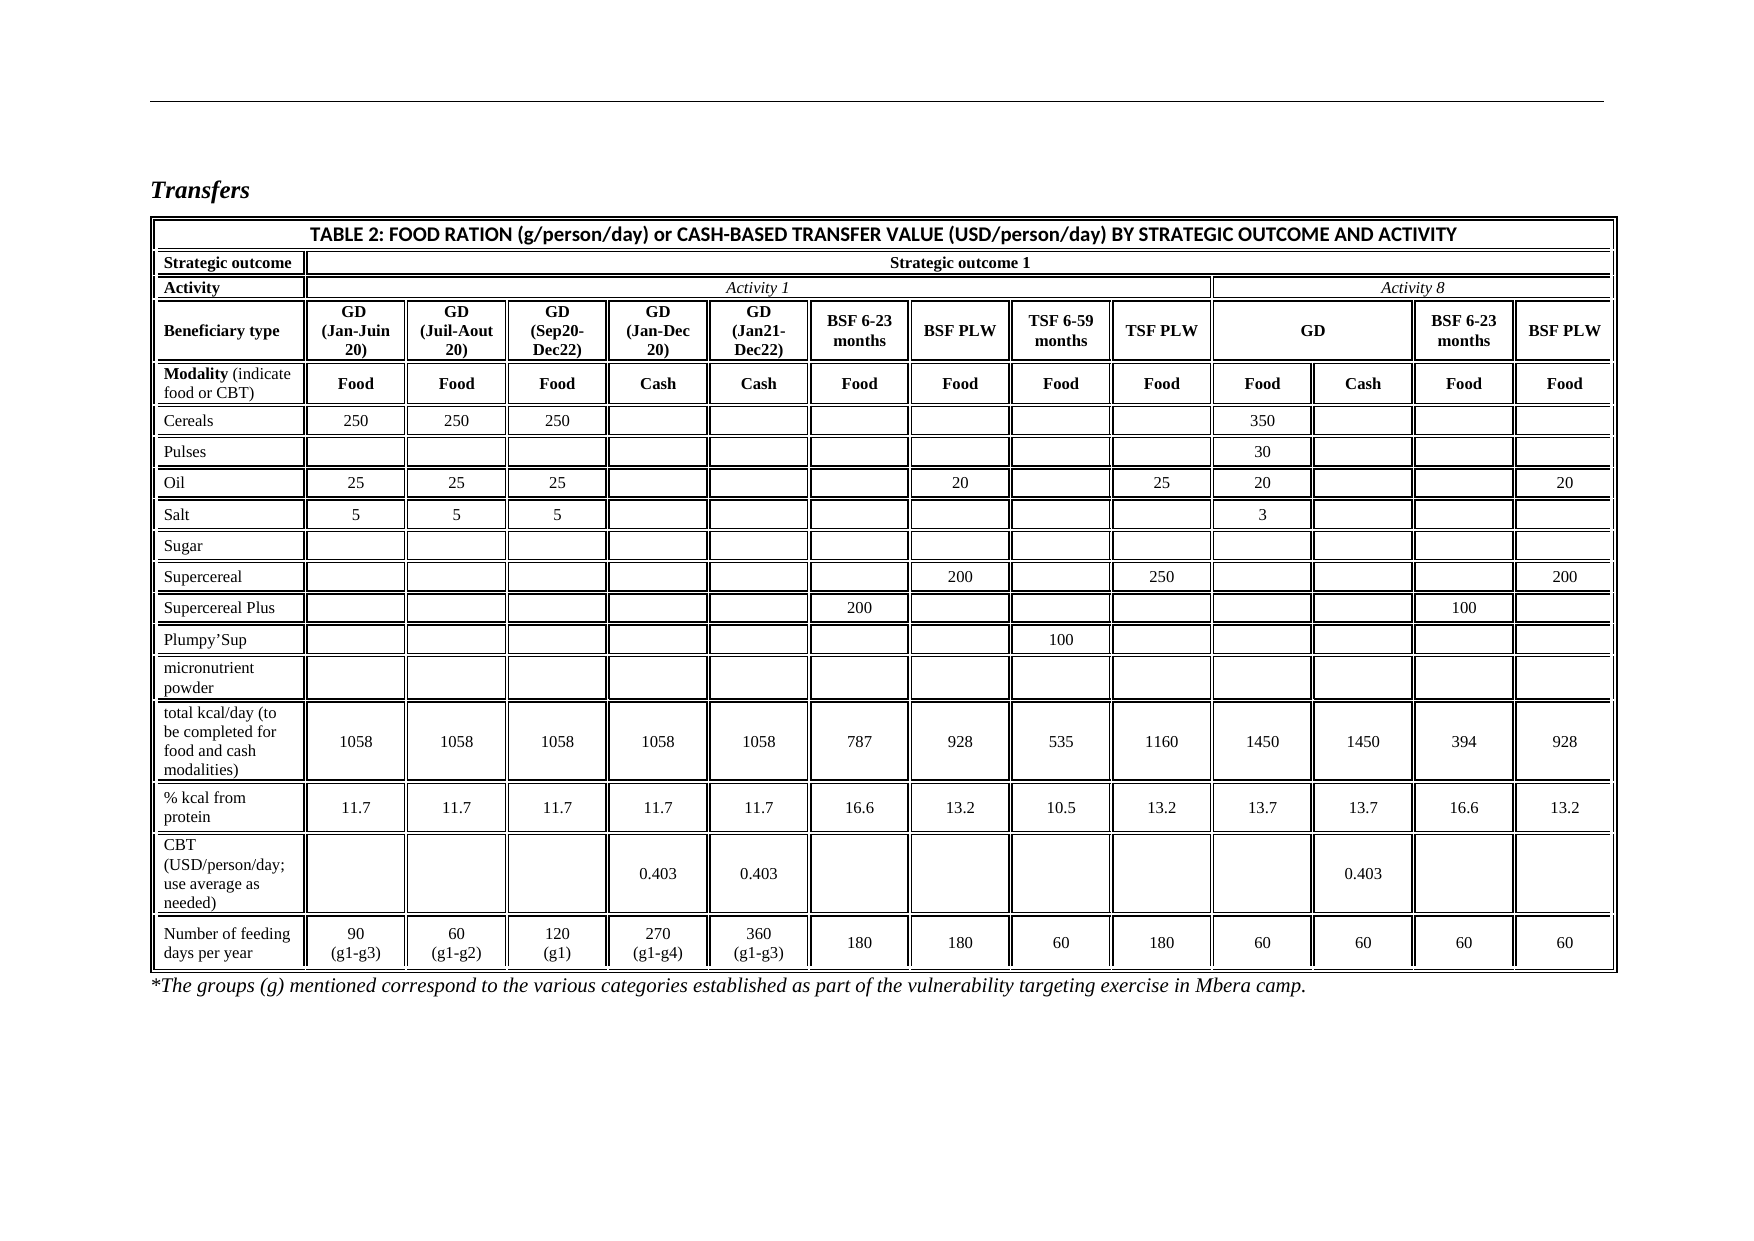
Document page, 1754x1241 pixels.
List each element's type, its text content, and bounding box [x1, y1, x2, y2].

table_cell 0.403 [610, 835, 706, 912]
table_cell Modality (indicate food or CBT) [152, 359, 305, 402]
table_cell [408, 595, 505, 621]
table_cell 394 [1416, 703, 1512, 779]
table_cell Number of feeding days per year [152, 912, 305, 969]
table_cell 60 (g1-g2) [406, 912, 507, 969]
table_cell [610, 626, 706, 652]
table_cell 928 [1514, 698, 1615, 779]
table_cell 787 [812, 703, 907, 779]
table_cell [1416, 563, 1512, 590]
table_cell [1013, 407, 1109, 434]
table_cell [1315, 657, 1411, 698]
table_cell 270 (g1-g4) [608, 917, 708, 969]
table_cell 30 [1214, 438, 1310, 465]
table_cell [408, 438, 505, 465]
table_cell BSF PLW [912, 302, 1008, 359]
table_cell [1114, 626, 1210, 652]
table_cell [1416, 532, 1512, 559]
table_cell [812, 501, 907, 527]
table_cell [308, 532, 404, 559]
table_cell [1416, 835, 1512, 912]
table_cell [408, 835, 505, 912]
table_cell Pulses [152, 434, 305, 465]
table_cell [1114, 438, 1210, 465]
table_cell 13.2 [912, 784, 1008, 831]
table_cell TSF PLW [1114, 302, 1210, 359]
table_cell [1514, 528, 1615, 559]
table_cell Food [1214, 364, 1310, 402]
table_cell [408, 563, 505, 590]
table_cell 250 [308, 407, 404, 434]
table_cell 350 [1214, 407, 1310, 434]
table_cell Food [812, 364, 907, 402]
table_cell [509, 835, 605, 912]
table_cell 90 (g1-g3) [305, 912, 406, 969]
table_cell [1114, 407, 1210, 434]
table_cell [1214, 532, 1310, 559]
table_cell 20 [912, 470, 1008, 496]
table_cell [1013, 438, 1109, 465]
table_cell [308, 438, 404, 465]
table_cell [1013, 470, 1109, 496]
table_cell [1315, 563, 1411, 590]
table_cell [1114, 835, 1210, 912]
table_cell [1013, 501, 1109, 527]
table_cell 5 [308, 501, 404, 527]
table_cell 1058 [711, 703, 807, 779]
table_cell [711, 626, 807, 652]
table_cell BSF 6-23 months [812, 302, 907, 359]
table_cell 11.7 [408, 784, 505, 831]
table_cell [610, 501, 706, 527]
table_cell Food [1416, 364, 1512, 402]
table_cell 13.2 [1514, 779, 1615, 831]
table_header TABLE 2: FOOD RATION (g/person/day) or CASH-BASED TRANSFER VALUE (USD/person/day) BY STRATEGIC OUTCOME AND ACTIVITY [155, 221, 1613, 247]
table_cell [308, 563, 404, 590]
table_cell Food [912, 364, 1008, 402]
table_cell [912, 532, 1008, 559]
table_cell [812, 407, 907, 434]
table_cell Plumpy’Sup [152, 621, 305, 652]
table_cell [812, 470, 907, 496]
table_cell [812, 563, 907, 590]
table_cell [1214, 595, 1310, 621]
table_cell [912, 407, 1008, 434]
text *The groups (g) mentioned correspond to the various categories established as part of the vulnerability targeting exercise in Mbera camp. [150, 973, 1604, 997]
text Transfers [150, 175, 1595, 204]
table_cell micronutrient powder [152, 653, 305, 698]
table_cell [1416, 407, 1512, 434]
table_cell [711, 532, 807, 559]
table_cell Strategic outcome [152, 248, 305, 273]
table_cell [610, 532, 706, 559]
table_cell BSF 6-23 months [1416, 302, 1512, 359]
table_cell GD (Jan-Juin 20) [308, 302, 404, 359]
table_cell [1114, 595, 1210, 621]
table_cell 11.7 [509, 784, 605, 831]
table_cell Oil [152, 465, 305, 496]
table_cell [1214, 835, 1310, 912]
table_cell 25 [509, 470, 605, 496]
table_cell Food [1114, 364, 1210, 402]
table_cell GD (Sep20- Dec22) [509, 302, 605, 359]
table_cell 180 [910, 912, 1011, 969]
table_cell 3 [1214, 501, 1310, 527]
table_cell 60 [1514, 912, 1615, 969]
table_cell 200 [1514, 559, 1615, 590]
table_cell Cash [610, 364, 706, 402]
table_cell 13.7 [1315, 784, 1411, 831]
table_cell [812, 626, 907, 652]
table_cell 60 [1313, 917, 1413, 969]
table_cell [1514, 403, 1615, 434]
table_cell [509, 595, 605, 621]
table_cell 1058 [509, 703, 605, 779]
table_cell [1514, 496, 1615, 527]
table_cell TSF 6-59 months [1013, 302, 1109, 359]
table_cell [812, 835, 907, 912]
table_cell 13.2 [1114, 784, 1210, 831]
table_cell [1514, 621, 1615, 652]
table_cell Cereals [152, 403, 305, 434]
table_cell Food [408, 364, 505, 402]
table_cell 250 [1114, 563, 1210, 590]
table_cell 180 [1111, 912, 1212, 969]
table_cell [1013, 657, 1109, 698]
table_cell 20 [1514, 465, 1615, 496]
table_cell 180 [809, 912, 910, 969]
table_cell [610, 563, 706, 590]
table_cell 16.6 [812, 784, 907, 831]
table_cell [1214, 626, 1310, 652]
table_cell [509, 438, 605, 465]
table_cell 250 [509, 407, 605, 434]
table_cell [1315, 407, 1411, 434]
table_cell [308, 835, 404, 912]
table_cell [1214, 657, 1310, 698]
table_cell [812, 532, 907, 559]
table_cell [408, 657, 505, 698]
table_cell 1450 [1315, 703, 1411, 779]
table_cell Cash [711, 364, 807, 402]
table_cell Activity [152, 273, 305, 297]
table_cell [1214, 563, 1310, 590]
table_cell [308, 626, 404, 652]
table_cell 25 [308, 470, 404, 496]
table_cell 5 [509, 501, 605, 527]
table_cell GD (Jan21-Dec22) [711, 302, 807, 359]
table_cell 25 [408, 470, 505, 496]
table_cell GD (Jan-Dec 20) [610, 302, 706, 359]
table_cell CBT (USD/person/day; use average as needed) [152, 831, 305, 912]
table_cell [1315, 470, 1411, 496]
table_cell [1315, 532, 1411, 559]
table_cell Salt [152, 496, 305, 527]
table_cell [610, 407, 706, 434]
table_cell Activity 8 [1212, 273, 1615, 297]
table_cell 1058 [408, 703, 505, 779]
table_cell [1013, 563, 1109, 590]
table_cell 11.7 [308, 784, 404, 831]
table_cell 1058 [610, 703, 706, 779]
table_cell [1416, 501, 1512, 527]
table_cell Strategic outcome 1 [305, 248, 1615, 273]
table_cell 0.403 [711, 835, 807, 912]
table_cell [711, 470, 807, 496]
table_cell [1315, 501, 1411, 527]
table_cell [1315, 626, 1411, 652]
table_cell 60 [1414, 917, 1514, 969]
table_cell Food [1013, 364, 1109, 402]
table_cell [912, 835, 1008, 912]
table_cell [1416, 657, 1512, 698]
table_cell [912, 595, 1008, 621]
table_cell 1450 [1214, 703, 1310, 779]
table_cell % kcal from protein [152, 779, 305, 831]
table_cell [711, 595, 807, 621]
table_cell [1114, 657, 1210, 698]
table_cell [912, 626, 1008, 652]
table_cell 100 [1416, 595, 1512, 621]
table_cell 16.6 [1416, 784, 1512, 831]
table_cell Food [308, 364, 404, 402]
table_cell [1315, 438, 1411, 465]
table_cell [711, 438, 807, 465]
table_cell Supercereal Plus [152, 590, 305, 621]
table_cell 535 [1013, 703, 1109, 779]
table_cell [509, 626, 605, 652]
table_cell [1013, 595, 1109, 621]
table_cell [1416, 438, 1512, 465]
table_cell Sugar [152, 528, 305, 559]
table_cell [912, 657, 1008, 698]
table_cell GD (Juil-Aout 20) [408, 302, 505, 359]
table_cell 200 [912, 563, 1008, 590]
table_cell Beneficiary type [152, 297, 305, 359]
table_cell Food [509, 364, 605, 402]
table_cell 928 [912, 703, 1008, 779]
table_cell [610, 595, 706, 621]
table_cell [308, 657, 404, 698]
table_cell [912, 438, 1008, 465]
table_cell 250 [408, 407, 505, 434]
table_cell 120 (g1) [507, 912, 608, 969]
table_cell [610, 438, 706, 465]
table_cell [711, 407, 807, 434]
table_cell [1315, 595, 1411, 621]
table_cell [1013, 835, 1109, 912]
table_cell [1514, 653, 1615, 698]
table_cell Food [1514, 359, 1615, 402]
table_cell 60 [1011, 917, 1111, 969]
table_cell 25 [1114, 470, 1210, 496]
table_cell [711, 563, 807, 590]
table_cell 13.7 [1214, 784, 1310, 831]
table_cell [812, 438, 907, 465]
table_cell [912, 501, 1008, 527]
table_cell [509, 563, 605, 590]
table_cell 200 [812, 595, 907, 621]
table_cell Cash [1315, 364, 1411, 402]
table_cell 11.7 [711, 784, 807, 831]
table_cell [1416, 470, 1512, 496]
table_cell 100 [1013, 626, 1109, 652]
table_cell [1114, 532, 1210, 559]
table_cell [1514, 590, 1615, 621]
table_cell Supercereal [152, 559, 305, 590]
table_cell [610, 657, 706, 698]
table_cell BSF PLW [1514, 297, 1615, 359]
table_cell [1514, 434, 1615, 465]
table_cell Activity 1 [308, 278, 1210, 297]
table_cell [610, 470, 706, 496]
table_cell 5 [408, 501, 505, 527]
table_cell [1514, 831, 1615, 912]
table_cell [1114, 501, 1210, 527]
table_cell total kcal/day (to be completed for food and cash modalities) [152, 698, 305, 779]
table_cell 10.5 [1013, 784, 1109, 831]
table_cell [509, 657, 605, 698]
table_cell [509, 532, 605, 559]
table_cell [1013, 532, 1109, 559]
table_cell [812, 657, 907, 698]
table_cell 1160 [1114, 703, 1210, 779]
table_cell [1416, 626, 1512, 652]
table_cell [408, 626, 505, 652]
table_cell [408, 532, 505, 559]
table_cell GD [1214, 302, 1411, 359]
table_cell [711, 657, 807, 698]
table_cell 60 [1212, 912, 1313, 969]
table_cell [308, 595, 404, 621]
table_cell 11.7 [610, 784, 706, 831]
table_cell [711, 501, 807, 527]
table_cell 0.403 [1315, 835, 1411, 912]
table_cell 1058 [308, 703, 404, 779]
table_cell 360 (g1-g3) [708, 912, 809, 969]
table_cell 20 [1214, 470, 1310, 496]
